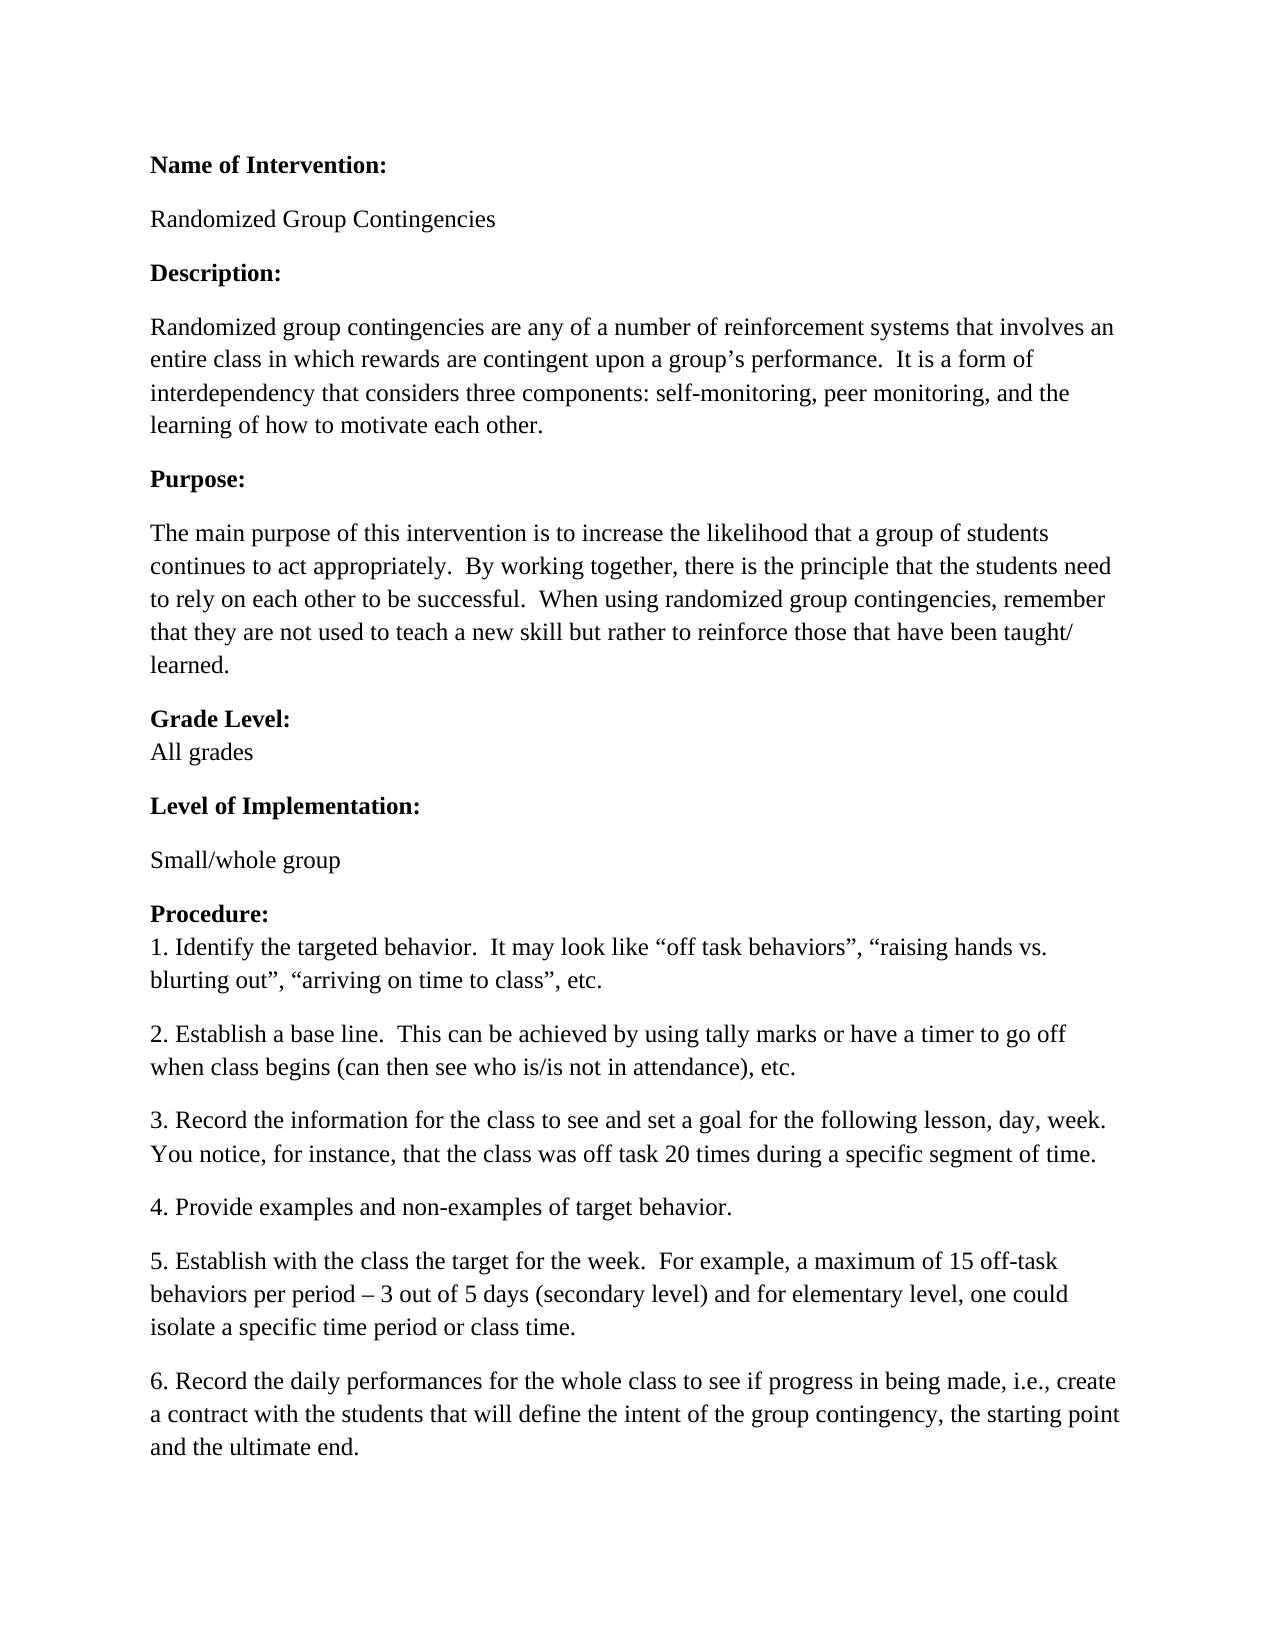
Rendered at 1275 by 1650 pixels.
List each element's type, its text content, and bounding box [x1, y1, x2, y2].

text Description: [150, 258, 1125, 286]
text Grade Level: All grades [150, 704, 1125, 766]
text Procedure: 1. Identify the targeted behavior. It may look like “off task behaviors”, “raising hands vs. blurting out”, “arriving on time to class”, etc. [150, 899, 1125, 994]
text 3. Record the information for the class to see and set a goal for the following lesson, day, week. You notice, for instance, that the class was off task 20 times during a specific segment of time. [150, 1106, 1125, 1167]
text 5. Establish with the class the target for the week. For example, a maximum of 15 off-task behaviors per period – 3 out of 5 days (secondary level) and for elementary level, one could isolate a specific time period or class time. [150, 1246, 1125, 1341]
text Randomized group contingencies are any of a number of reinforcement systems that involves an entire class in which rewards are contingent upon a group’s performance. It is a form of interdependency that considers three components: self-monitoring, peer monitoring, and the learning of how to motivate each other. [150, 312, 1125, 439]
text 6. Record the daily performances for the whole class to see if progress in being made, i.e., create a contract with the students that will define the intent of the group contingency, the starting point and the ultimate end. [150, 1366, 1125, 1461]
text Randomized Group Contingencies [150, 204, 1125, 233]
text Level of Implementation: [150, 791, 1125, 820]
text 2. Establish a base line. This can be achieved by using tally marks or have a timer to go off when class begins (can then see who is/is not in attendance), etc. [150, 1019, 1125, 1081]
text Name of Intervention: [150, 150, 1125, 179]
text Small/whole group [150, 845, 1125, 874]
text The main purpose of this intervention is to increase the likelihood that a group of students continues to act appropriately. By working together, there is the principle that the students need to rely on each other to be successful. When using randomized group contingencies, remember that they are not used to teach a new skill but rather to reinforce those that have been taught/ learned. [150, 518, 1125, 679]
text Purpose: [150, 464, 1125, 493]
text 4. Provide examples and non-examples of target behavior. [150, 1192, 1125, 1221]
